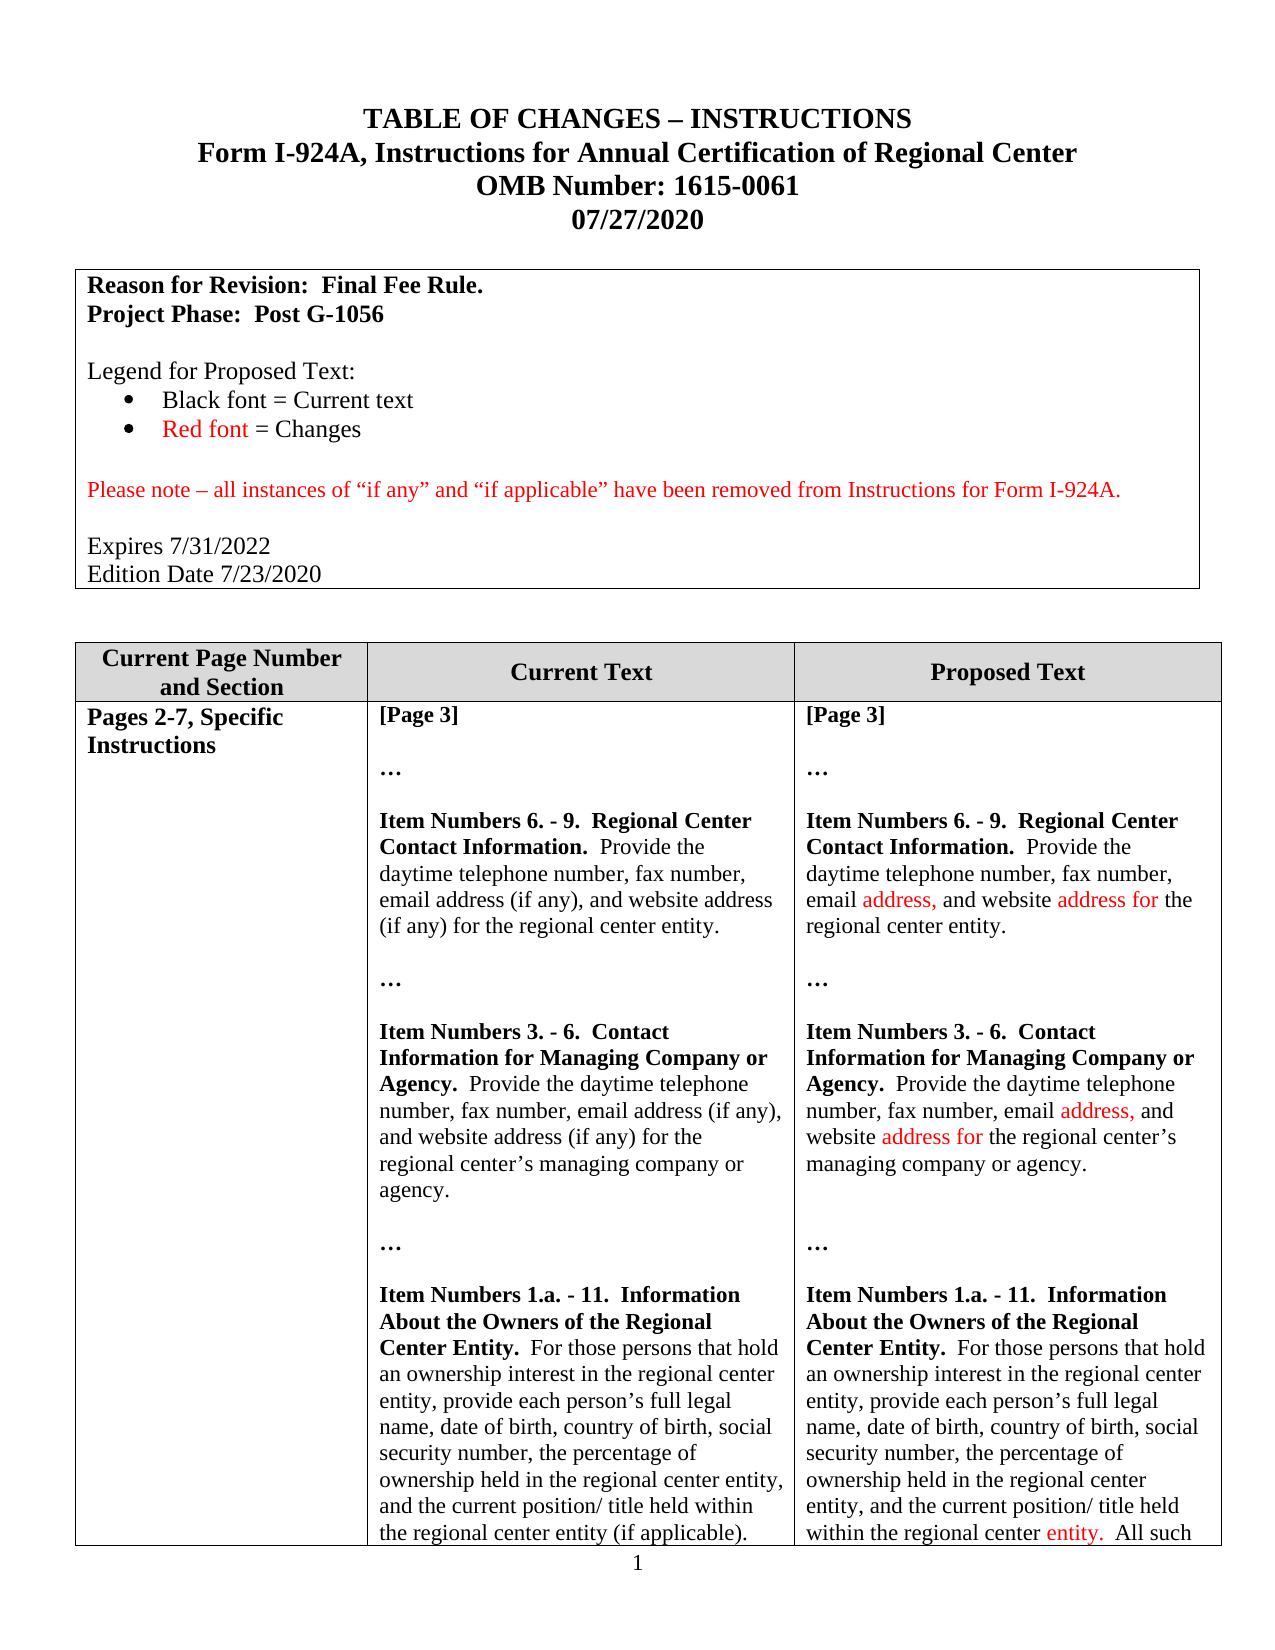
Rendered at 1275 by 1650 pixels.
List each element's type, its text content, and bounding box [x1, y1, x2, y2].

table_header Current Page Number and Section [76, 643, 367, 701]
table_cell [76, 702, 367, 1545]
table_header Reason for Revision: Final Fee Rule. Project Phase: Post G-1056 Legend for Proposed Text: Black font = Current text Red font = Changes Please note – all instances of “if any” and “if applicable” have been removed from Instructions for Form I-924A. Expires 7/31/2022 Edition Date 7/23/2020 [76, 270, 1199, 588]
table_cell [795, 702, 1221, 1545]
table_header Proposed Text [795, 643, 1221, 701]
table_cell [368, 702, 794, 1545]
table_header Current Text [368, 643, 794, 701]
text 07/27/2020 [75, 202, 1200, 236]
text TABLE OF CHANGES – INSTRUCTIONS [75, 101, 1200, 135]
text OMB Number: 1615-0061 [75, 168, 1200, 202]
text Form I-924A, Instructions for Annual Certification of Regional Center [75, 135, 1200, 168]
